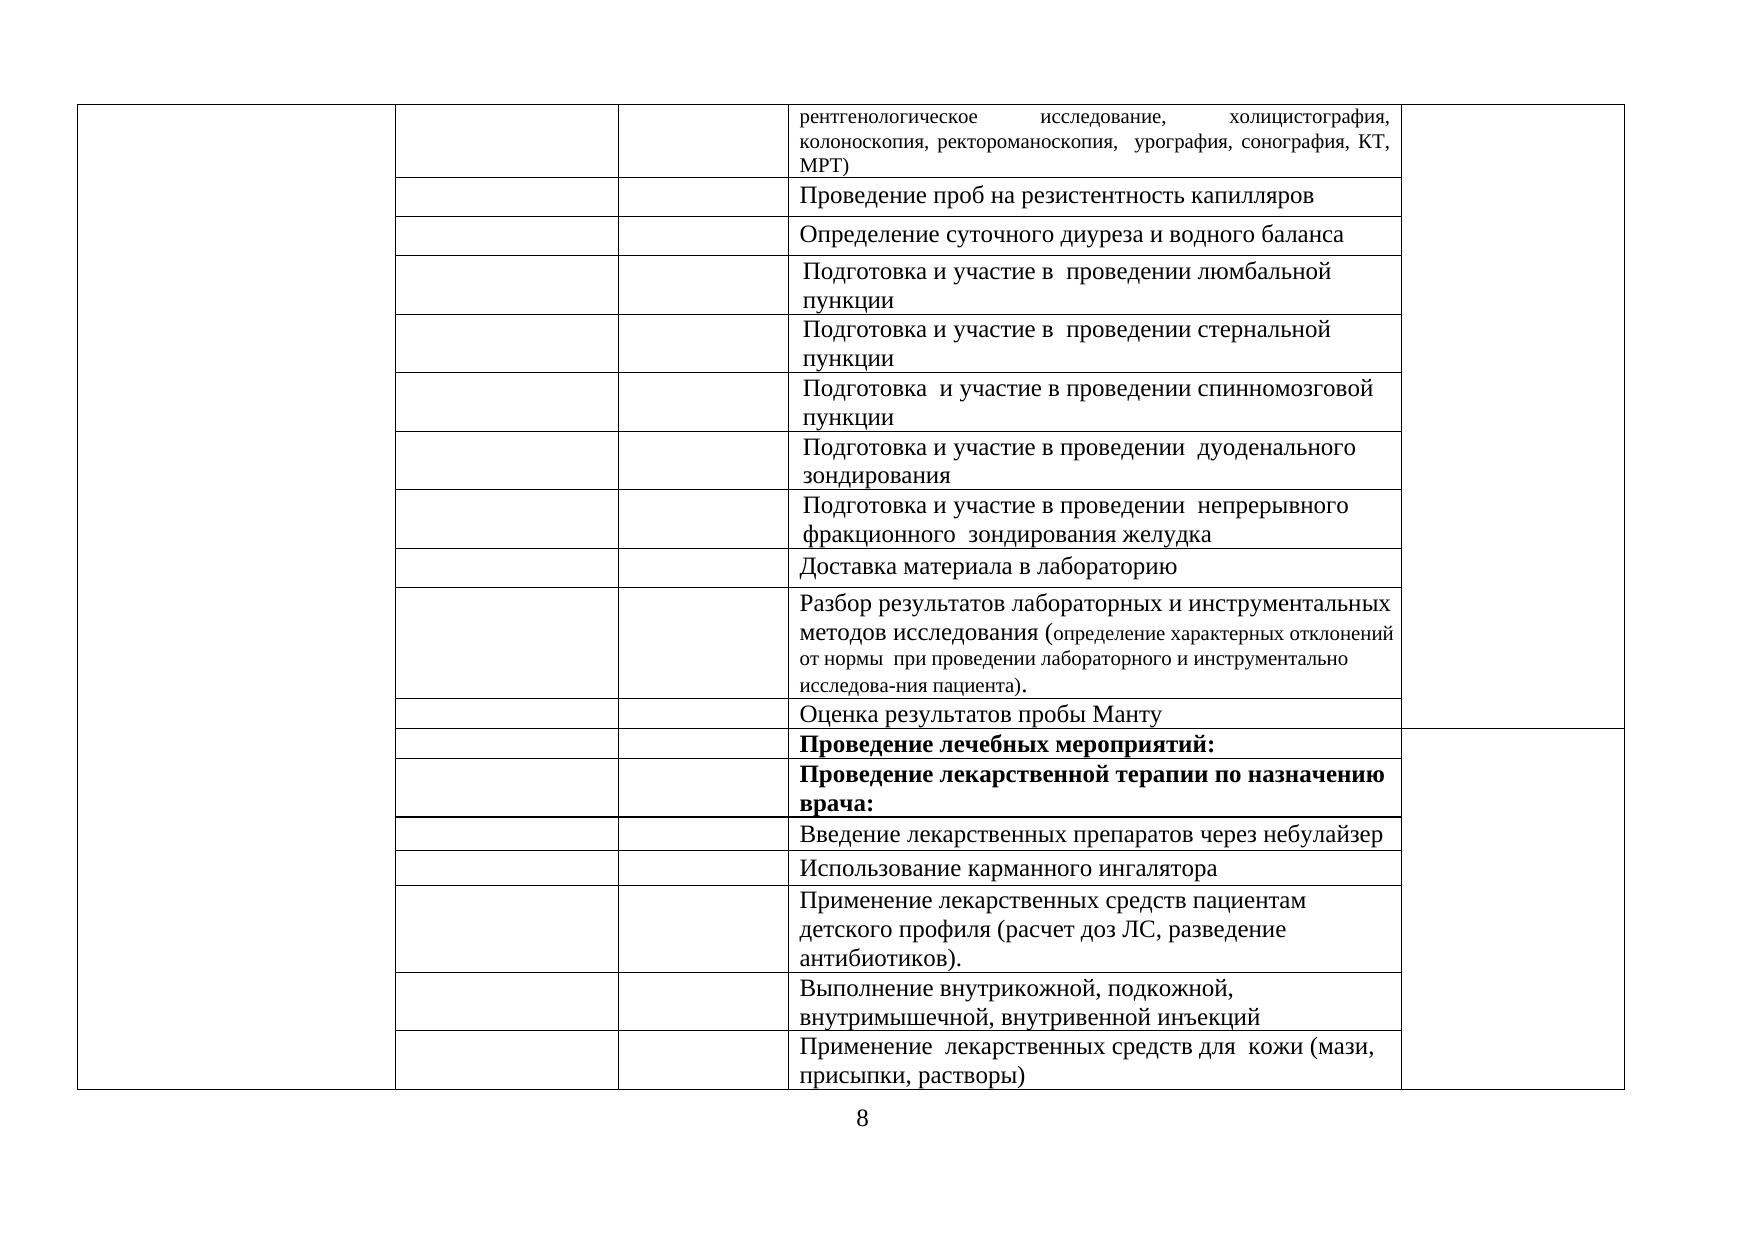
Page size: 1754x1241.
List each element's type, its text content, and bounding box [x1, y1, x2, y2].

table_cell [396, 851, 618, 884]
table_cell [789, 105, 1401, 177]
table_cell Подготовка и участие в проведении люмбальной пункции [789, 256, 1401, 313]
table_cell Подготовка и участие в проведении непрерывного фракционного зондирования желудка [789, 490, 1401, 548]
table_cell Доставка материала в лабораторию [789, 549, 1401, 587]
table_cell Разбор результатов лабораторных и инструментальных методов исследования (определение характерных отклонений от нормы при проведении лабораторного и инструментально исследова-ния пациента). [789, 588, 1401, 698]
table_cell [619, 588, 788, 698]
table_cell Выполнение внутрикожной, подкожной, внутримышечной, внутривенной инъекций [789, 973, 1401, 1030]
table_cell Оценка результатов пробы Манту [789, 699, 1401, 728]
table_cell [396, 1031, 618, 1089]
table_cell [619, 256, 788, 313]
table_cell [619, 759, 788, 816]
table_cell [619, 1031, 788, 1089]
table_cell [396, 373, 618, 431]
table_cell [396, 588, 618, 698]
table_cell [396, 699, 618, 728]
table_cell Подготовка и участие в проведении спинномозговой пункции [789, 373, 1401, 431]
table_cell [619, 217, 788, 255]
table_cell [619, 818, 788, 850]
table_cell [619, 699, 788, 728]
table_cell [396, 105, 618, 177]
table_cell [619, 105, 788, 177]
table_cell [619, 178, 788, 216]
table_cell [396, 315, 618, 372]
table_cell [1402, 729, 1624, 1089]
table_cell [396, 217, 618, 255]
table_cell [396, 729, 618, 758]
table_cell Проведение лечебных мероприятий: [789, 729, 1401, 758]
table_cell Подготовка и участие в проведении дуоденального зондирования [789, 432, 1401, 489]
table_cell [619, 973, 788, 1030]
table_cell [619, 315, 788, 372]
table_cell Применение лекарственных средств пациентам детского профиля (расчет доз ЛС, разведение антибиотиков). [789, 886, 1401, 972]
table_cell Проведение проб на резистентность капилляров [789, 178, 1401, 216]
table_cell [619, 373, 788, 431]
table_cell Введение лекарственных препаратов через небулайзер [789, 818, 1401, 850]
table_cell [619, 886, 788, 972]
table_cell Определение суточного диуреза и водного баланса [789, 217, 1401, 255]
table_cell [396, 490, 618, 548]
table_cell Подготовка и участие в проведении стернальной пункции [789, 315, 1401, 372]
table_cell [396, 973, 618, 1030]
table_cell [396, 759, 618, 816]
table_cell [619, 729, 788, 758]
table_cell [396, 256, 618, 313]
table_cell [396, 886, 618, 972]
table_cell [396, 178, 618, 216]
table_cell Использование карманного ингалятора [789, 851, 1401, 884]
table_cell [396, 432, 618, 489]
table_cell [619, 490, 788, 548]
table_cell Проведение лекарственной терапии по назначению врача: [789, 759, 1401, 816]
table_cell [396, 549, 618, 587]
table_cell [619, 549, 788, 587]
table_cell [396, 818, 618, 850]
table_cell [619, 432, 788, 489]
table_cell Применение лекарственных средств для кожи (мази, присыпки, растворы) [789, 1031, 1401, 1089]
table_cell [619, 851, 788, 884]
